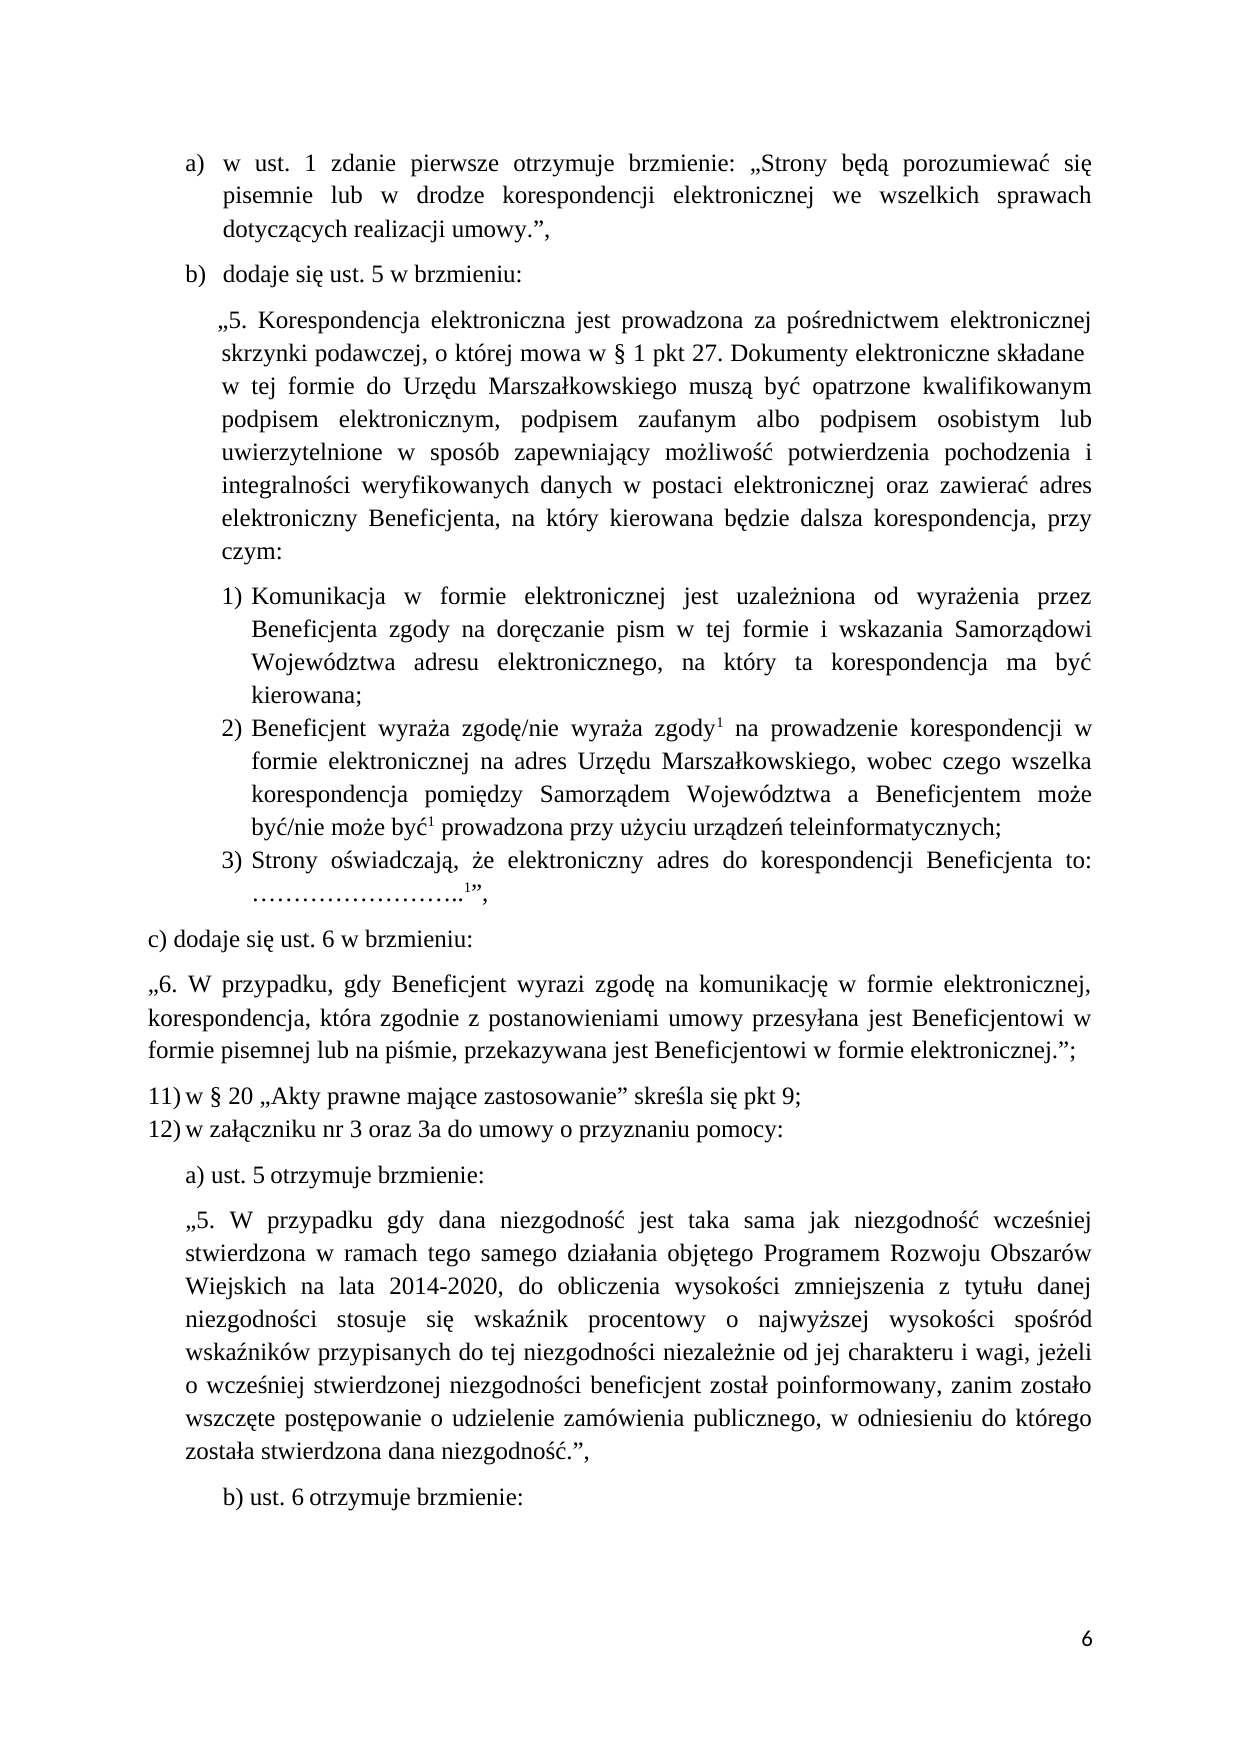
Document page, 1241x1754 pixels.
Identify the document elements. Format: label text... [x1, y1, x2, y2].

list dodaje się ust. 5 w brzmieniu: [185, 259, 1093, 288]
list Strony oświadczają, że elektroniczny adres do korespondencji Beneficjenta to: ……………………..1”, [221, 846, 1093, 907]
list w załączniku nr 3 oraz 3a do umowy o przyznaniu pomocy: [148, 1114, 1093, 1143]
list w § 20 „Akty prawne mające zastosowanie” skreśla się pkt 9; [148, 1081, 1093, 1110]
text c) dodaje się ust. 6 w brzmieniu: [148, 924, 1093, 953]
text a) ust. 5 otrzymuje brzmienie: [185, 1160, 1093, 1188]
list Komunikacja w formie elektronicznej jest uzależniona od wyrażenia przez Beneficjenta zgody na doręczanie pism w tej formie i wskazania Samorządowi Województwa adresu elektronicznego, na który ta korespondencja ma być kierowana; [221, 581, 1093, 709]
list Beneficjent wyraża zgodę/nie wyraża zgody1 na prowadzenie korespondencji w formie elektronicznej na adres Urzędu Marszałkowskiego, wobec czego wszelka korespondencja pomiędzy Samorządem Województwa a Beneficjentem może być/nie może być1 prowadzona przy użyciu urządzeń teleinformatycznych; [221, 713, 1093, 841]
text „5. W przypadku gdy dana niezgodność jest taka sama jak niezgodność wcześniej stwierdzona w ramach tego samego działania objętego Programem Rozwoju Obszarów Wiejskich na lata 2014-2020, do obliczenia wysokości zmniejszenia z tytułu danej niezgodności stosuje się wskaźnik procentowy o najwyższej wysokości spośród wskaźników przypisanych do tej niezgodności niezależnie od jej charakteru i wagi, jeżeli o wcześniej stwierdzonej niezgodności beneficjent został poinformowany, zanim zostało wszczęte postępowanie o udzielenie zamówienia publicznego, w odniesieniu do którego została stwierdzona dana niezgodność.”, [185, 1205, 1093, 1465]
text „6. W przypadku, gdy Beneficjent wyrazi zgodę na komunikację w formie elektronicznej, korespondencja, która zgodnie z postanowieniami umowy przesyłana jest Beneficjentowi w formie pisemnej lub na piśmie, przekazywana jest Beneficjentowi w formie elektronicznej.”; [148, 969, 1093, 1064]
text „5. Korespondencja elektroniczna jest prowadzona za pośrednictwem elektronicznej skrzynki podawczej, o której mowa w § 1 pkt 27. Dokumenty elektroniczne składane w tej formie do Urzędu Marszałkowskiego muszą być opatrzone kwalifikowanym podpisem elektronicznym, podpisem zaufanym albo podpisem osobistym lub uwierzytelnione w sposób zapewniający możliwość potwierdzenia pochodzenia i integralności weryfikowanych danych w postaci elektronicznej oraz zawierać adres elektroniczny Beneficjenta, na który kierowana będzie dalsza korespondencja, przy czym: [207, 305, 1093, 564]
list w ust. 1 zdanie pierwsze otrzymuje brzmienie: „Strony będą porozumiewać się pisemnie lub w drodze korespondencji elektronicznej we wszelkich sprawach dotyczących realizacji umowy.”, [185, 148, 1093, 242]
list b) ust. 6 otrzymuje brzmienie: [223, 1482, 1093, 1511]
